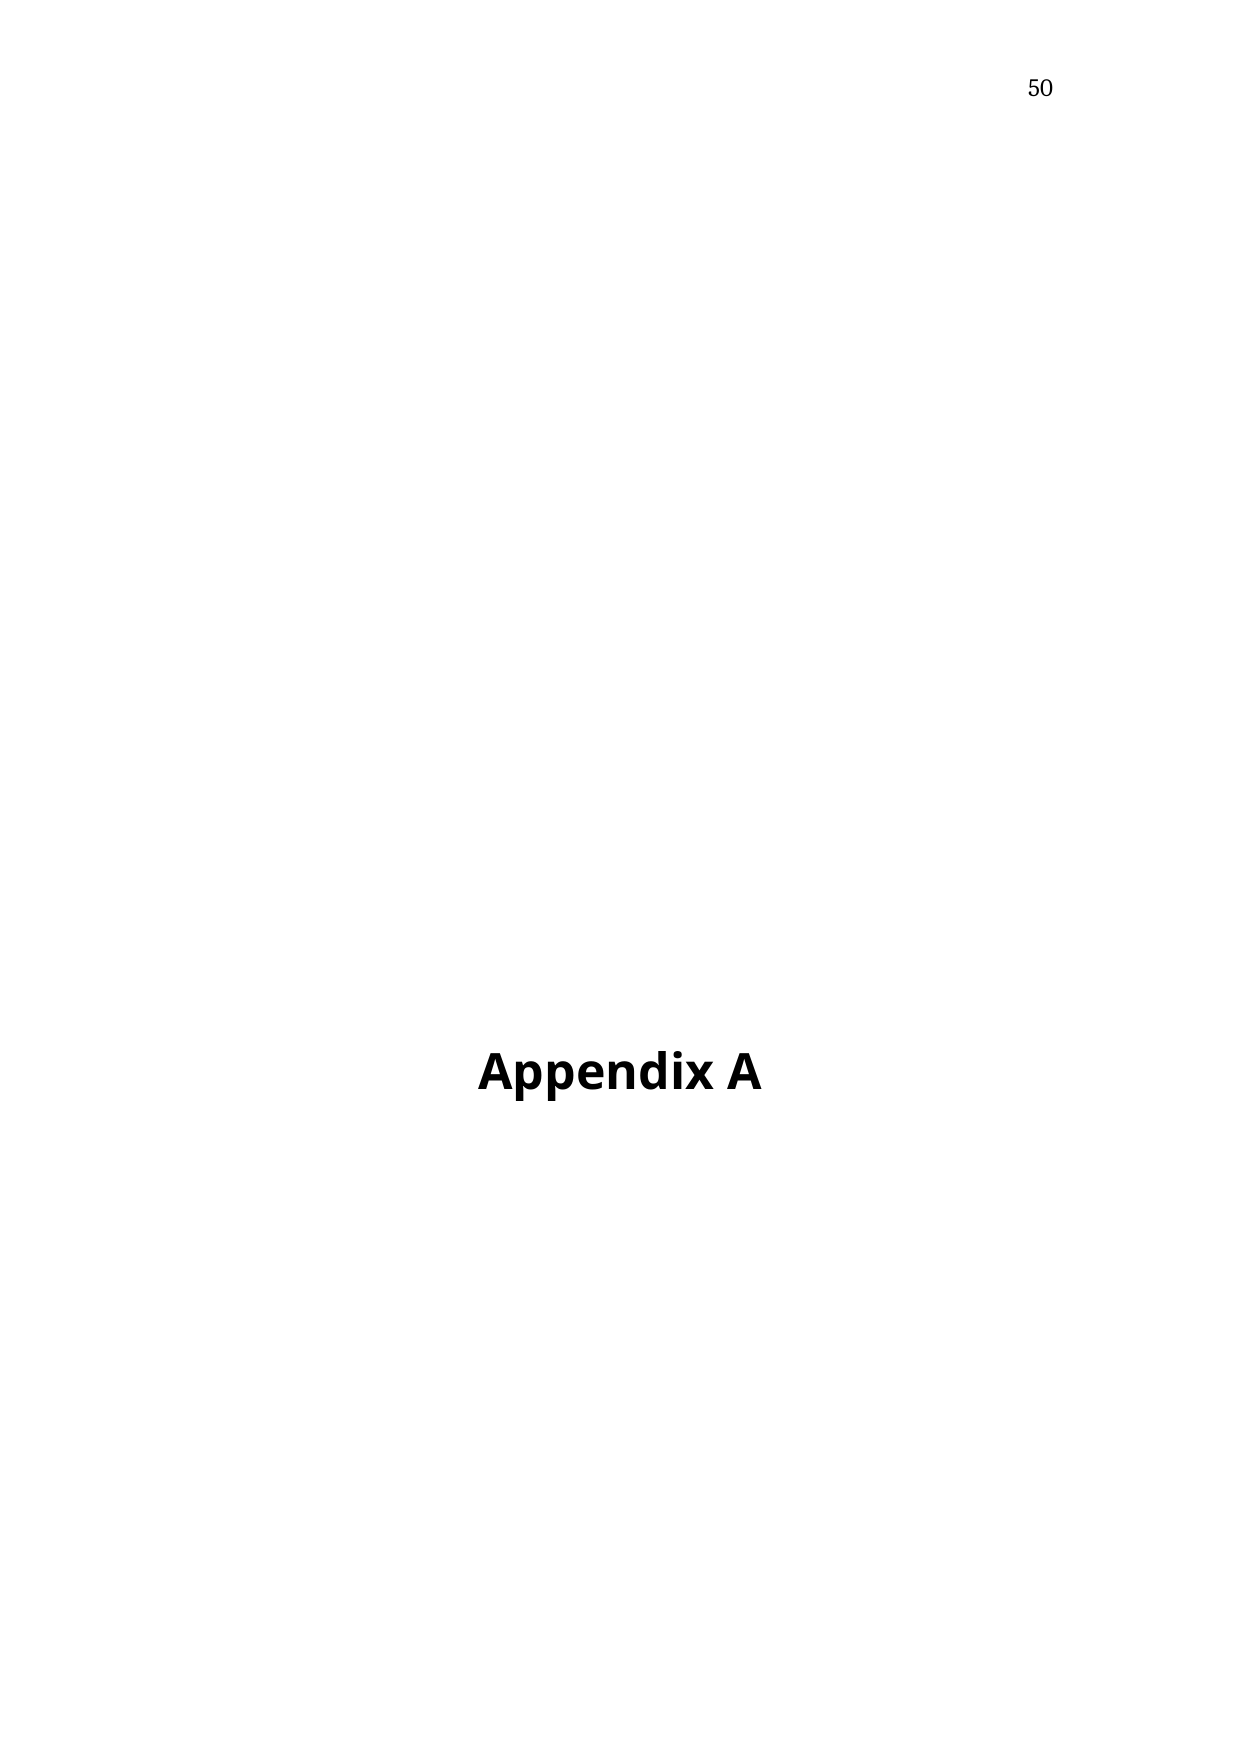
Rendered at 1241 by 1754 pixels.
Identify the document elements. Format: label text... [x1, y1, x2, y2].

text Appendix A [187, 1036, 1053, 1104]
